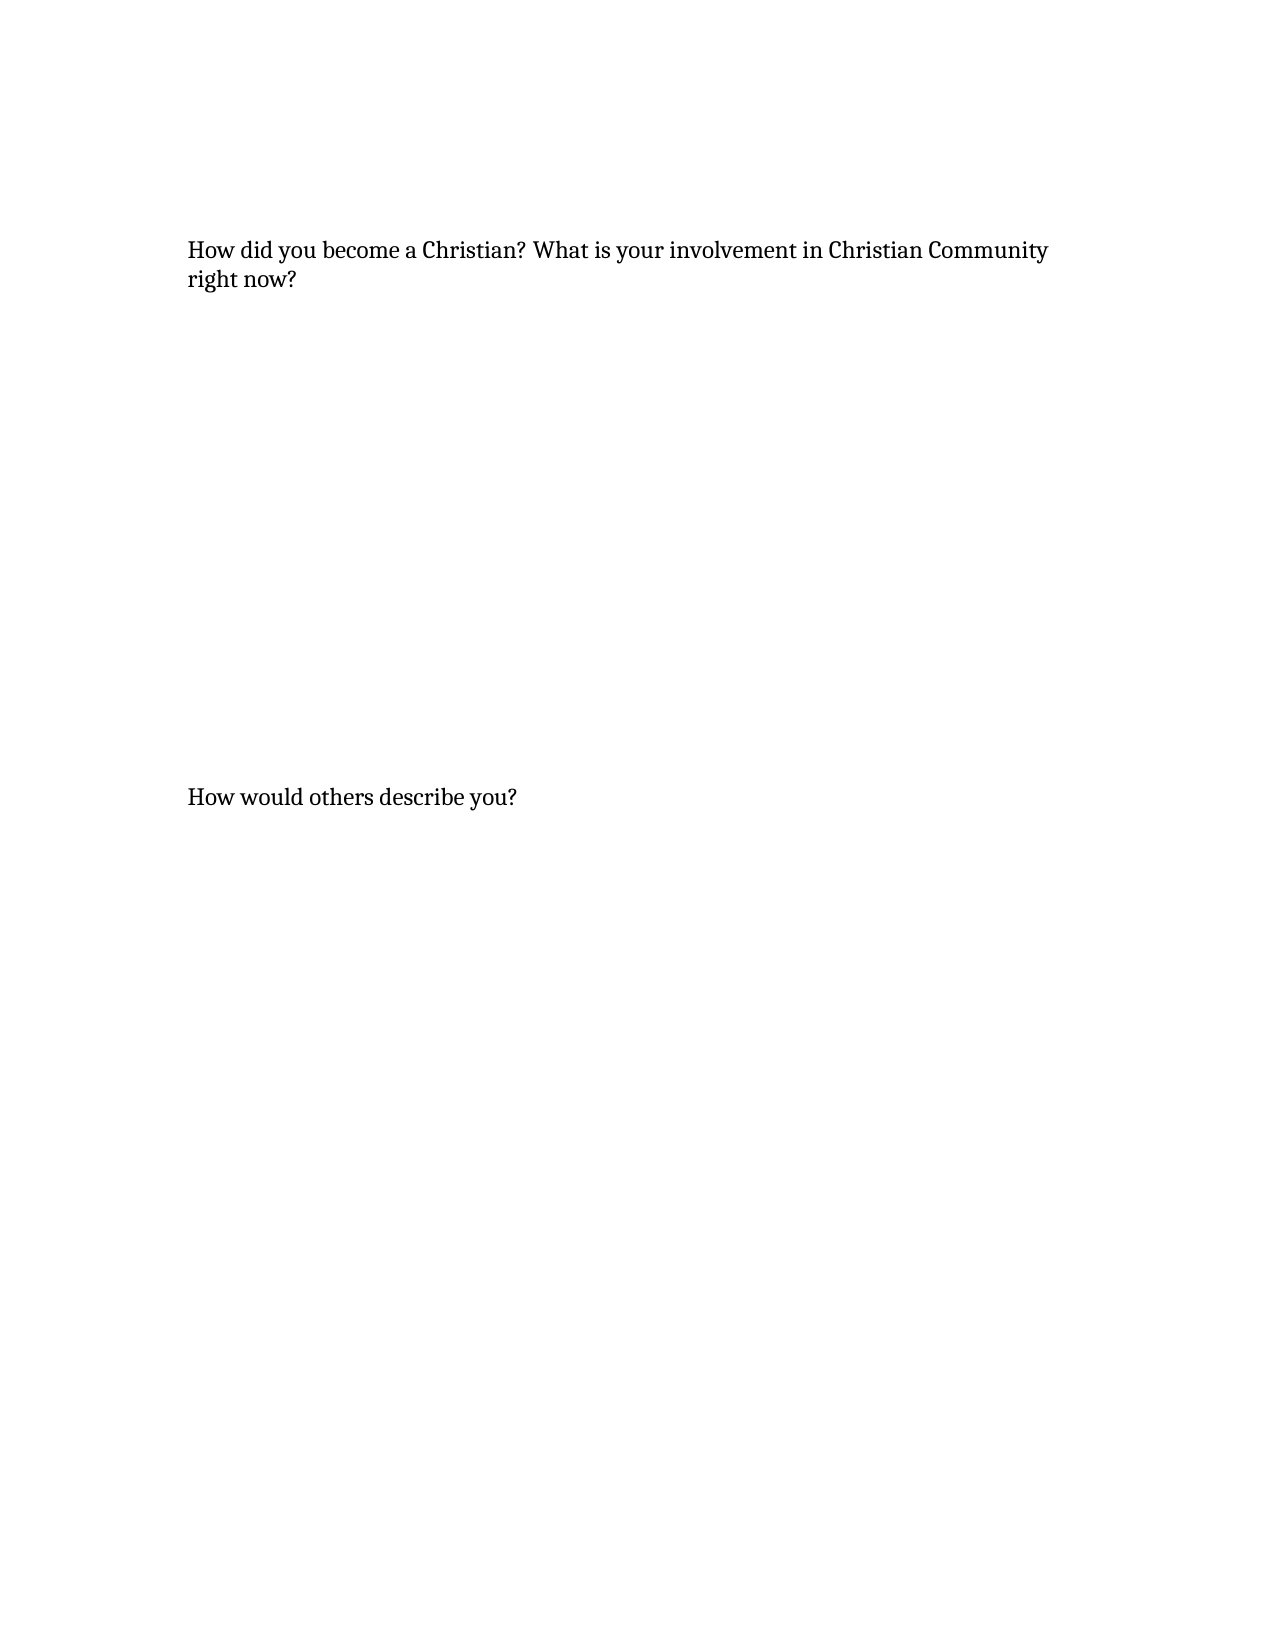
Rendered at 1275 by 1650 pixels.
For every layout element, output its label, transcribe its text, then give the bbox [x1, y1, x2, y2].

text How did you become a Christian? What is your involvement in Christian Community right now? [187, 236, 1087, 294]
text How would others describe you? [187, 782, 1087, 811]
